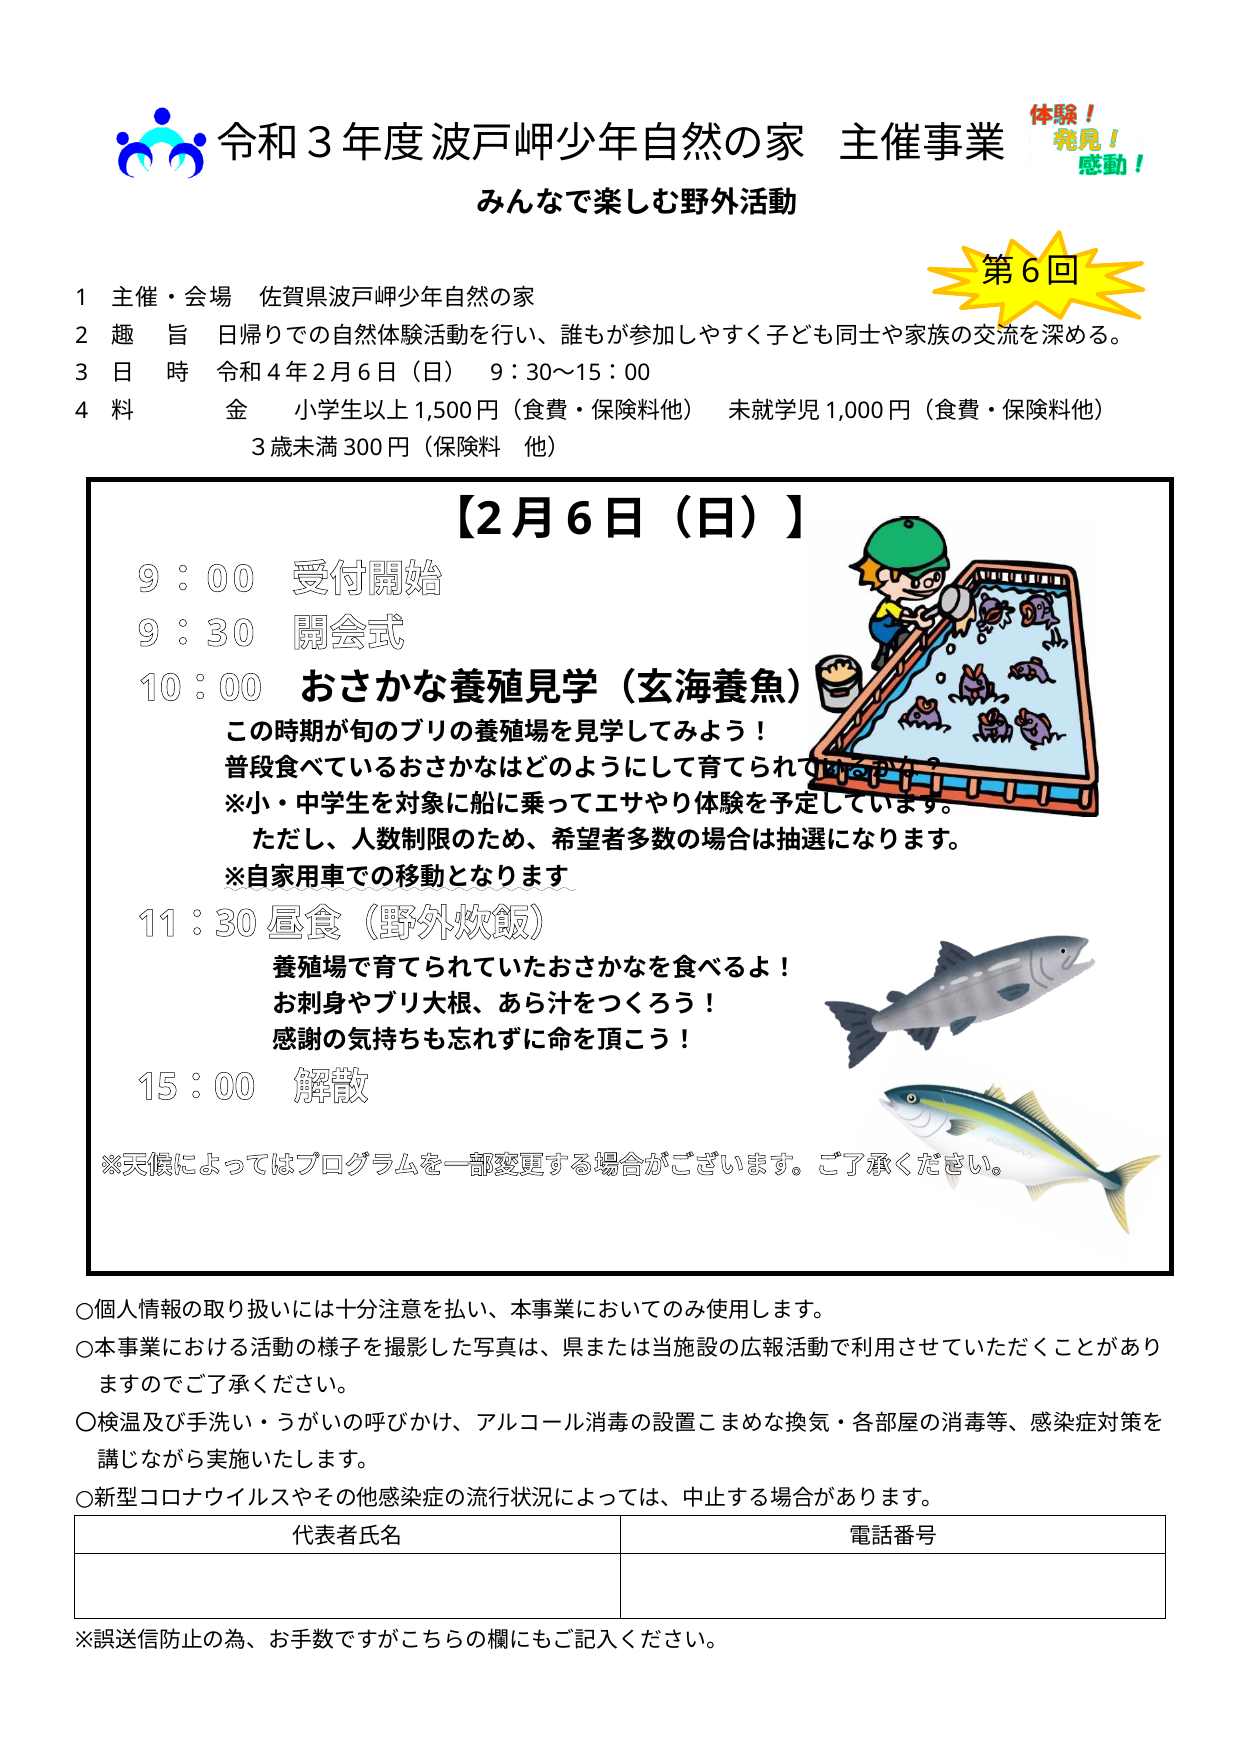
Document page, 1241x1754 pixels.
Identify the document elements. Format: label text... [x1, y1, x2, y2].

picture [807, 516, 1099, 817]
table_cell [621, 1554, 1165, 1618]
text ○個人情報の取り扱いには十分注意を払い、本事業においてのみ使用します。 [75, 1289, 1165, 1327]
text 3 日時 令和4年2月6日（日） 9：30～15：00 [75, 352, 1165, 389]
text 〇検温及び手洗い・うがいの呼びかけ、アルコール消毒の設置こまめな換気・各部屋の消毒等、感染症対策を講じながら実施いたします。 [75, 1402, 1165, 1477]
text ○本事業における活動の様子を撮影した写真は、県または当施設の広報活動で利用させていただくことがありますのでご了承ください。 [75, 1327, 1165, 1402]
table_header 電話番号 [621, 1516, 1165, 1553]
text ※誤送信防止の為、お手数ですがこちらの欄にもご記入ください。 [75, 1619, 1165, 1657]
text ３歳未満300円（保険料 他） [75, 427, 1165, 464]
text 4 料 金 小学生以上1,500円（食費・保険料他） 未就学児1,000円（食費・保険料他） [75, 389, 1165, 427]
picture [113, 97, 209, 192]
text 2 趣旨 日帰りでの自然体験活動を行い、誰もが参加しやすく子ども同士や家族の交流を深める。 [75, 314, 1165, 352]
table_cell [75, 1554, 620, 1618]
picture [1028, 101, 1146, 178]
text 1 主催・会場 佐賀県波戸岬少年自然の家 [75, 277, 1165, 314]
picture [809, 878, 1169, 1265]
text ○新型コロナウイルスやその他感染症の流行状況によっては、中止する場合があります。 [75, 1477, 1165, 1514]
table_header 代表者氏名 [75, 1516, 620, 1553]
